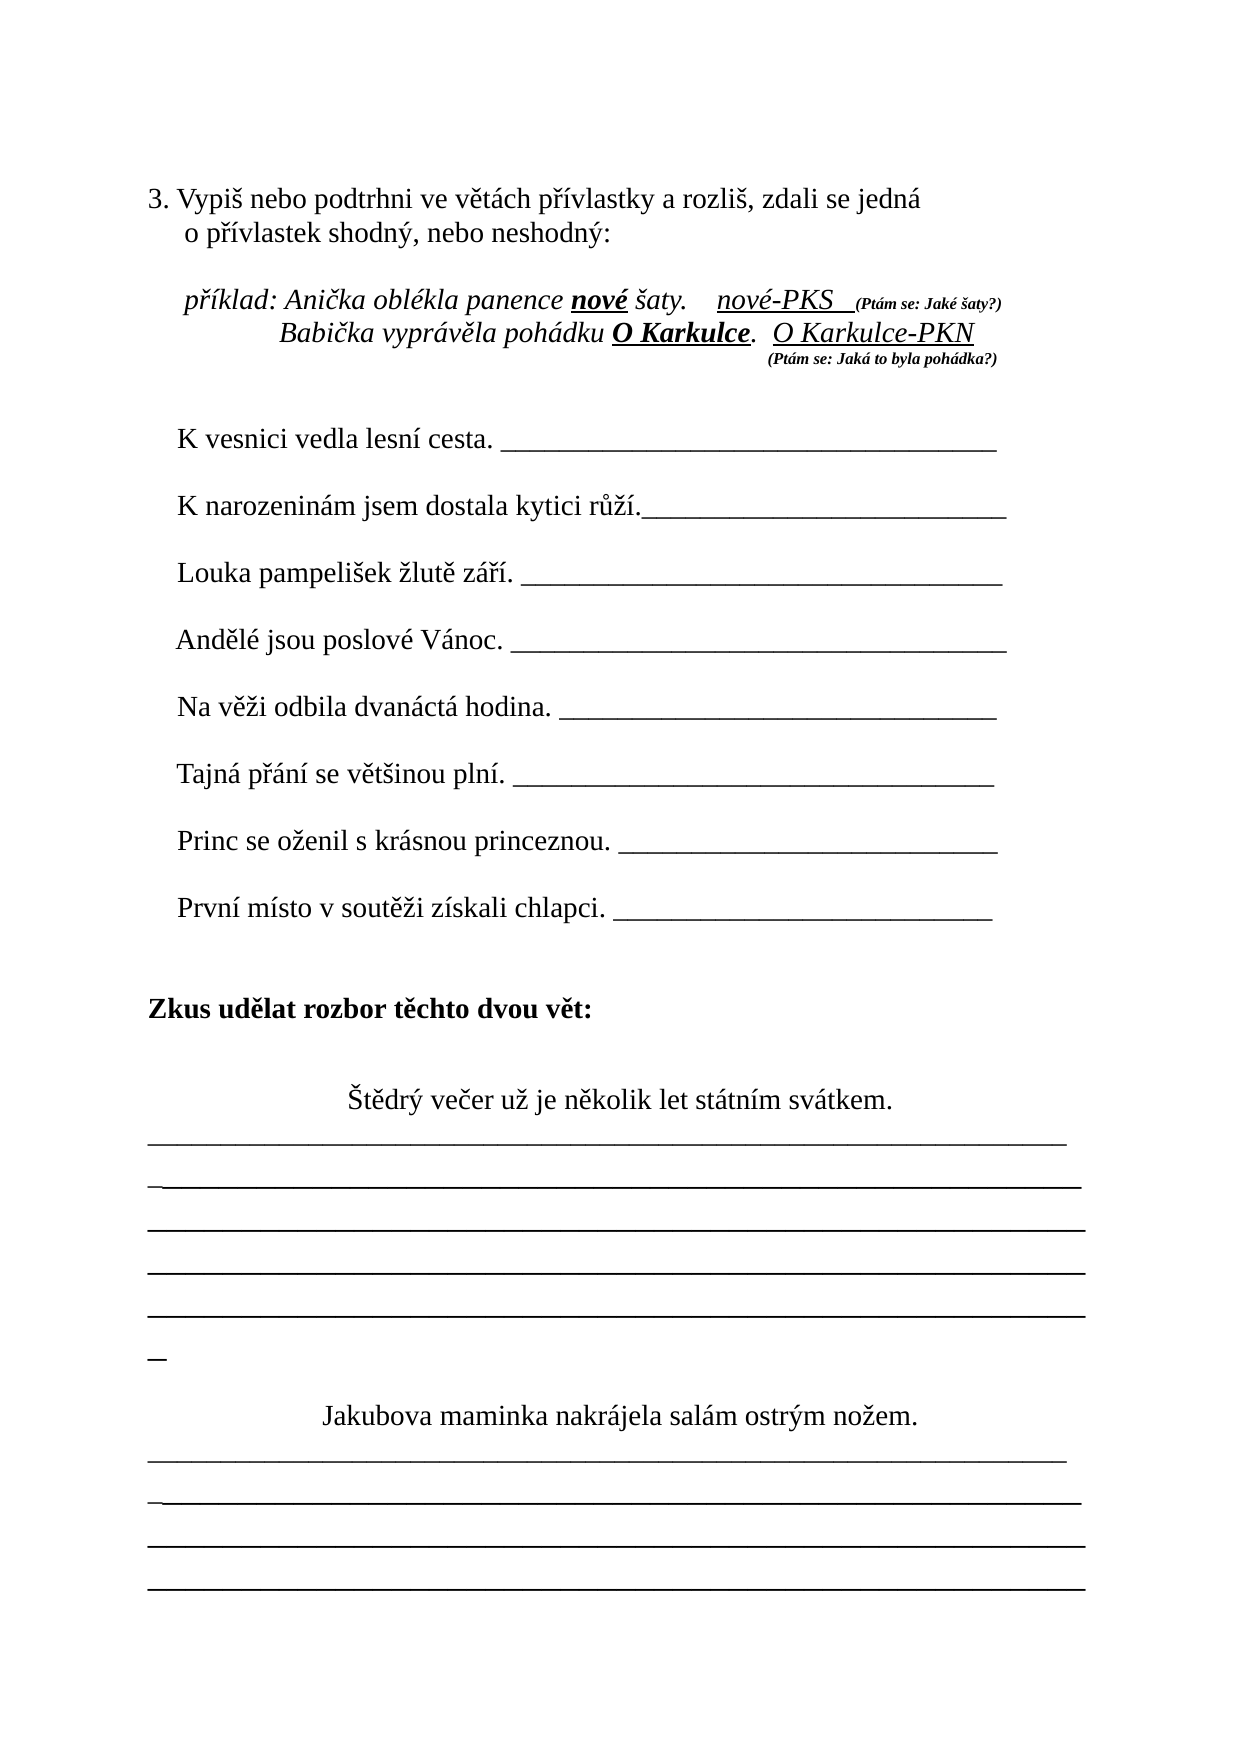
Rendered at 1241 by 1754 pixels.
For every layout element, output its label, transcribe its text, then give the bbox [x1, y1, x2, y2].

text Tajná přání se většinou plní. _________________________________ [148, 756, 1093, 790]
text K narozeninám jsem dostala kytici růží._________________________ [148, 488, 1093, 521]
text K vesnici vedla lesní cesta. __________________________________ [148, 421, 1093, 454]
text Louka pampelišek žlutě září. _________________________________ [148, 555, 1093, 588]
text Štědrý večer už je několik let státním svátkem. [148, 1082, 1093, 1116]
text ________________________________________________________________________________________________________________________________________________________________________________________________________________________________________________________________________ [148, 1116, 1093, 1365]
text 3. Vypiš nebo podtrhni ve větách přívlastky a rozliš, zdali se jedná [148, 181, 1093, 215]
text o přívlastek shodný, nebo neshodný: [148, 215, 1093, 248]
text příklad: Anička oblékla panence nové šaty. nové-PKS (Ptám se: Jaké šaty?) [148, 282, 1093, 315]
text První místo v soutěži získali chlapci. __________________________ [148, 890, 1093, 924]
text Jakubova maminka nakrájela salám ostrým nožem. [148, 1398, 1093, 1432]
text (Ptám se: Jaká to byla pohádka?) [148, 349, 1093, 368]
text Babička vyprávěla pohádku O Karkulce. O Karkulce-PKN [148, 315, 1093, 349]
text Andělé jsou poslové Vánoc. __________________________________ [148, 622, 1093, 656]
text Zkus udělat rozbor těchto dvou vět: [148, 991, 1093, 1024]
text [148, 1432, 1093, 1595]
text Princ se oženil s krásnou princeznou. __________________________ [148, 823, 1093, 857]
text Na věži odbila dvanáctá hodina. ______________________________ [148, 689, 1093, 723]
